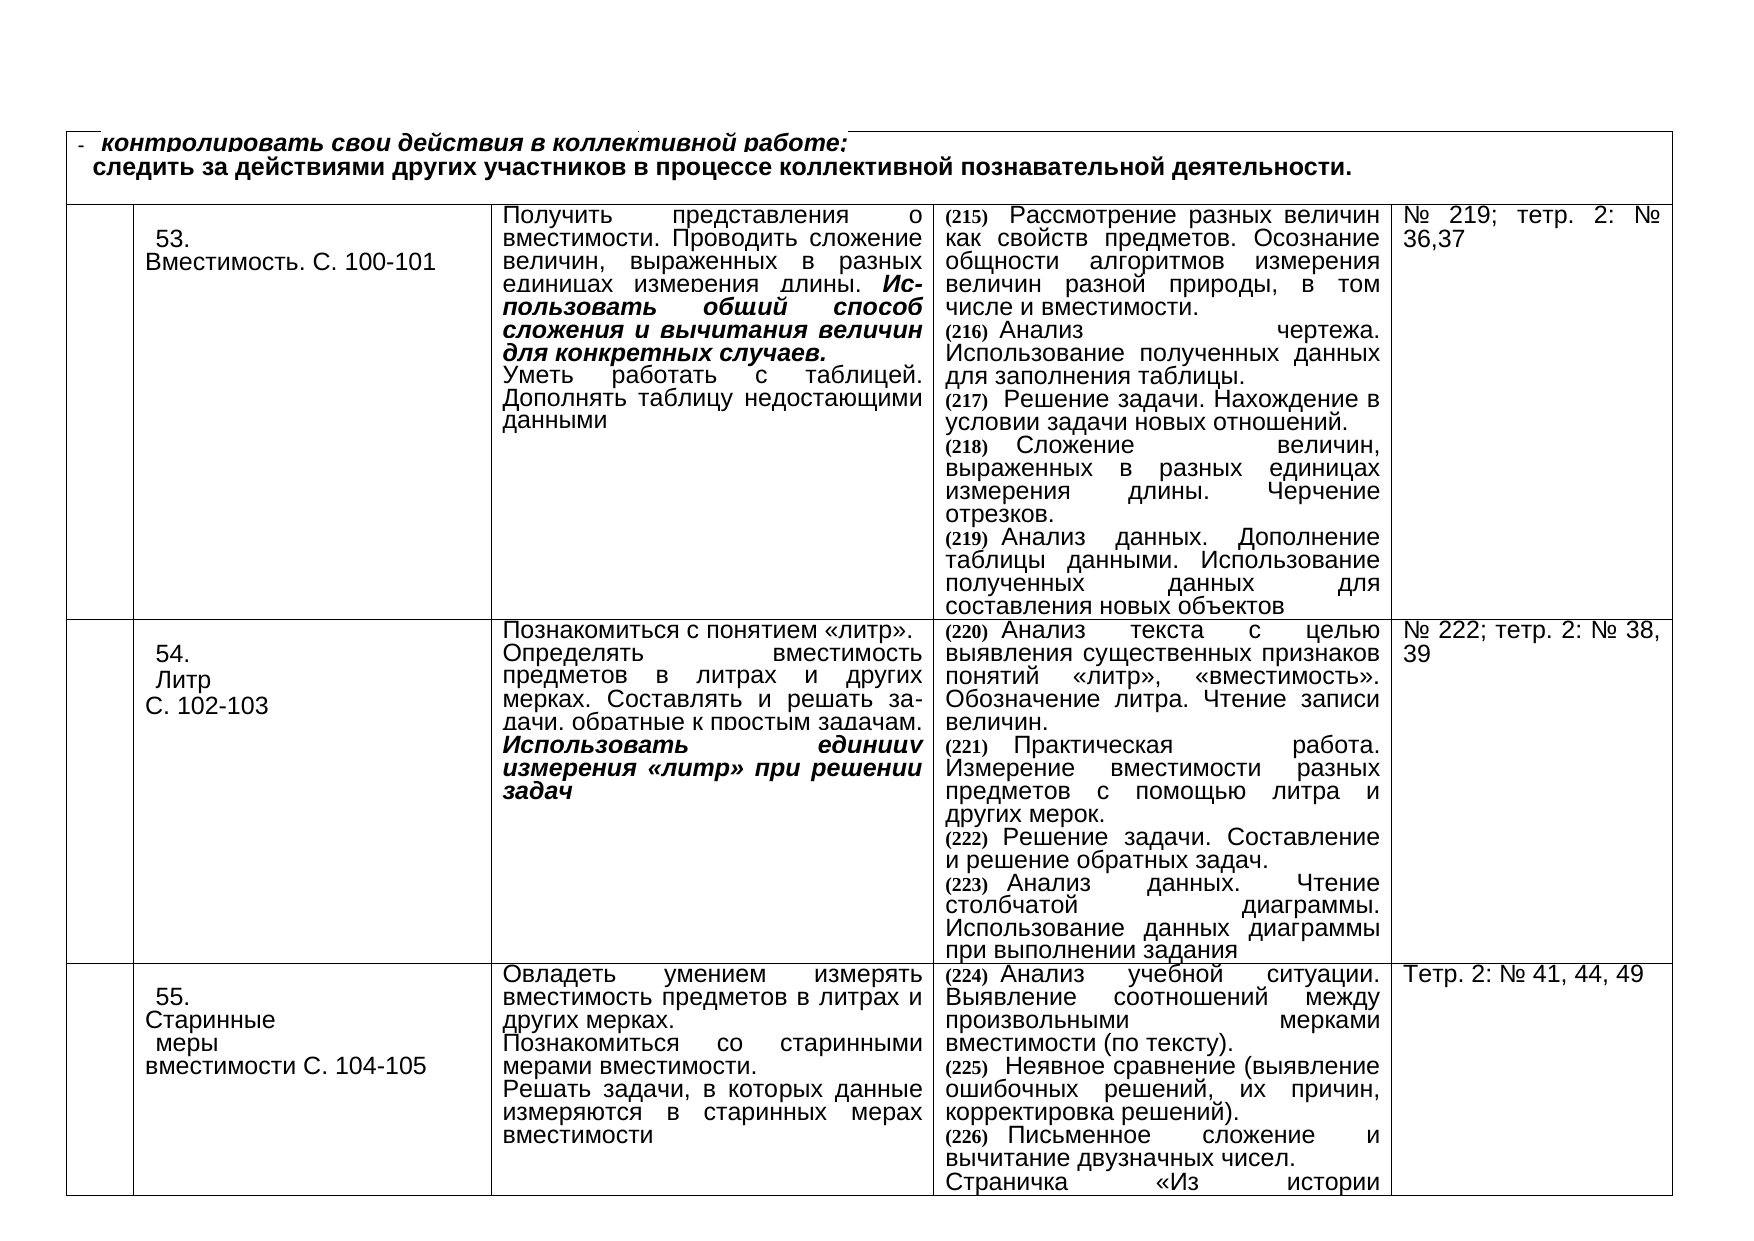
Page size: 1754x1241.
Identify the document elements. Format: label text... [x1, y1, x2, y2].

table_cell 53. Вместимость. С. 100-101 [134, 205, 491, 619]
table_cell Рассмотрение разных величин как свойств предметов. Осознание общности алгоритмов измерения величин разной природы, в том числе и вместимости. Анализ чертежа. Использование полученных данных для заполнения таблицы. Решение задачи. Нахождение в условии задачи новых отношений. Сложение величин, выраженных в разных единицах измерения длины. Черчение отрезков. Анализ данных. Дополнение таблицы данными. Использование полученных данных для составления новых объектов [934, 205, 1391, 619]
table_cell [1392, 964, 1672, 1194]
table_cell [67, 205, 133, 619]
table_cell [492, 964, 933, 1194]
table_cell [67, 620, 133, 963]
table_cell Анализ текста с целью выявления существенных признаков понятий «литр», «вместимость». Обозначение литра. Чтение записи величин. Практическая работа. Измерение вместимости разных предметов с помощью литра и других мерок. Решение задачи. Составление и решение обратных задач. Анализ данных. Чтение столбчатой диаграммы. Использование данных диаграммы при выполнении задания [934, 620, 1391, 963]
table_cell 54. Литр С. 102-103 [134, 620, 491, 963]
table_cell Получить представления о вместимости. Проводить сложение величин, выраженных в разных единицах измерения длины. Использовать общий способ сложения и вычитания величин для конкретных случаев. Уметь работать с таблицей. Дополнять таблицу недостающими данными [492, 205, 933, 619]
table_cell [934, 964, 1391, 1194]
table_cell № 222; тетр. 2: № 38, 39 [1392, 620, 1672, 963]
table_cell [134, 964, 491, 1194]
table_cell [67, 964, 133, 1194]
table_cell № 219; тетр. 2: № 36,37 [1392, 205, 1672, 619]
table_cell Познакомиться с понятием «литр». Определять вместимость предметов в литрах и других мерках. Составлять и решать задачи, обратные к простым задачам. Использовать единицу измерения «литр» при решении задач [492, 620, 933, 963]
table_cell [67, 132, 1672, 204]
